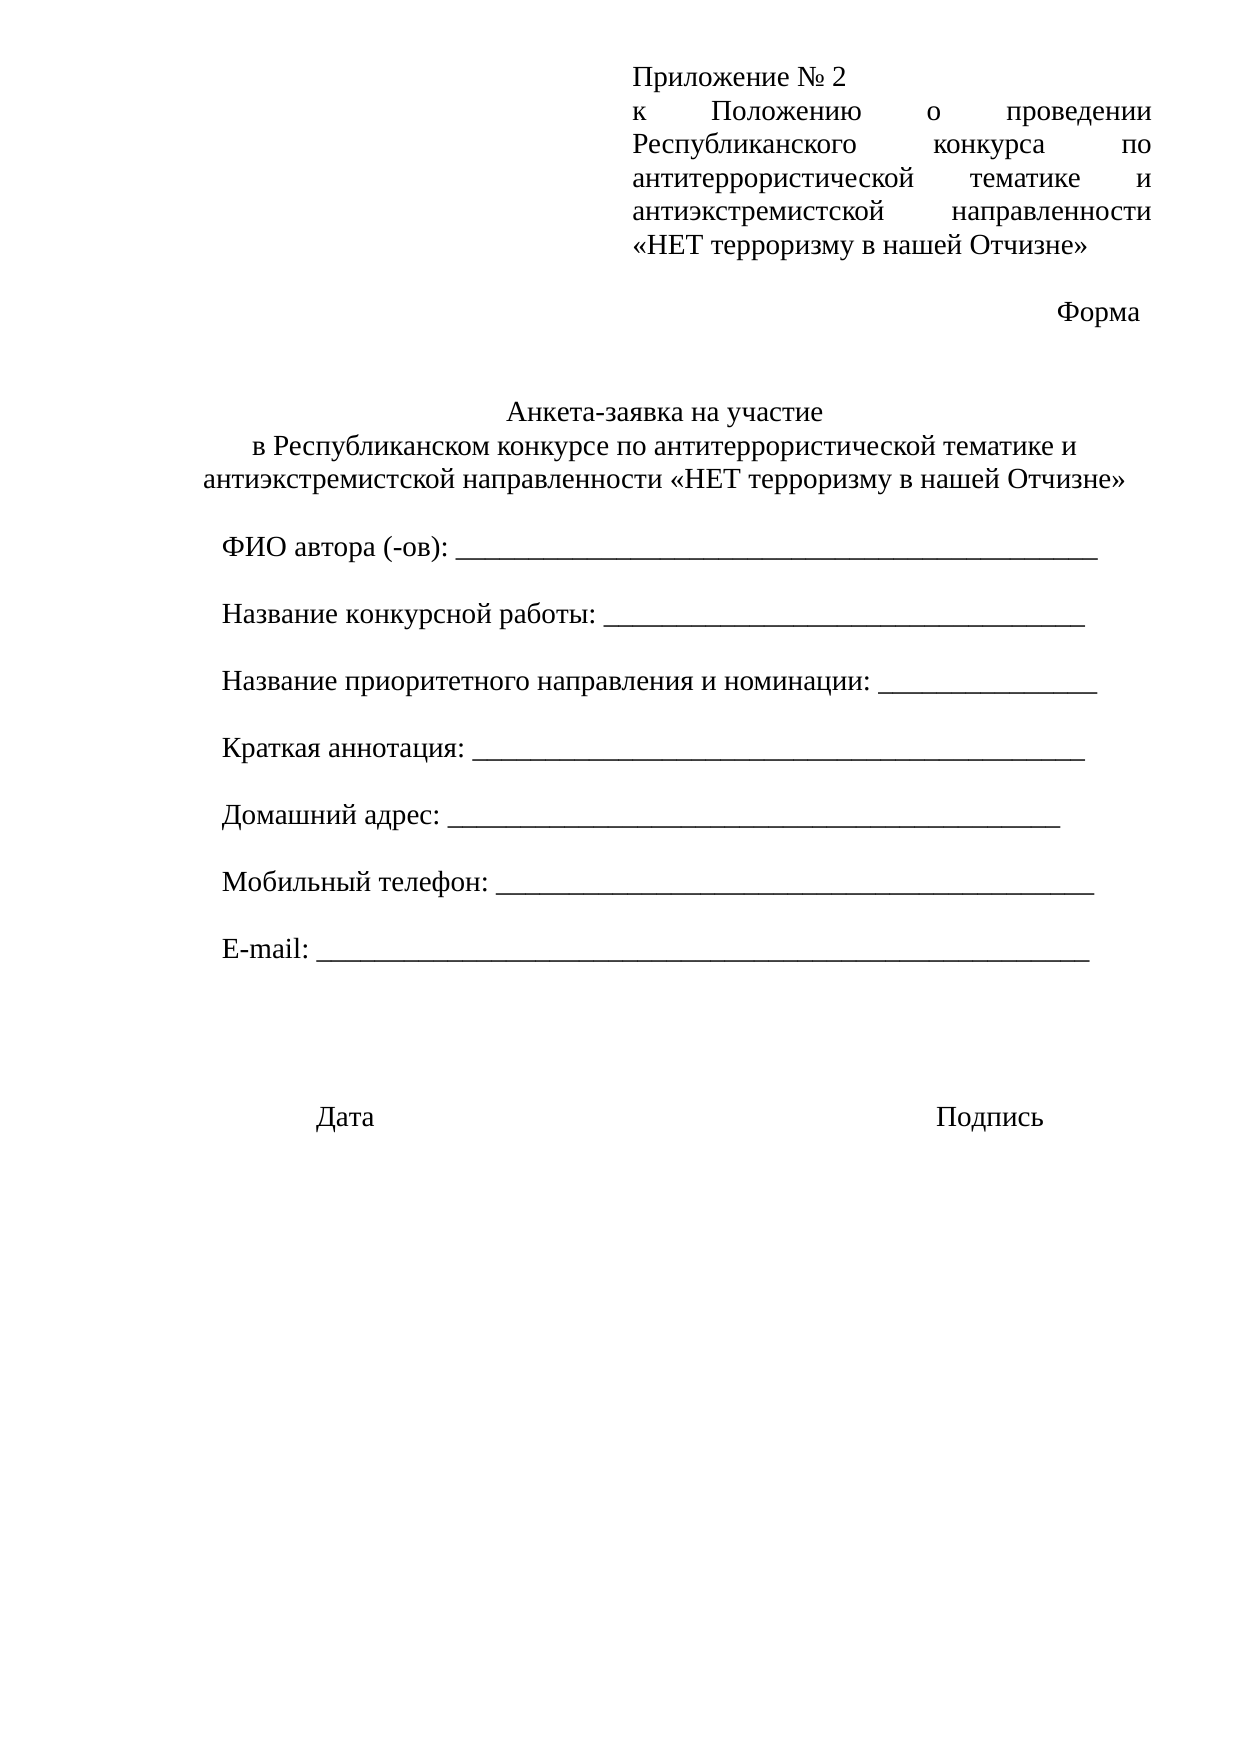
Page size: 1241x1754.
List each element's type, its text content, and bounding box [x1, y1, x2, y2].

text Форма [177, 294, 1152, 327]
text в Республиканском конкурсе по антитеррористической тематике и антиэкстремистской направленности «НЕТ терроризму в нашей Отчизне» [177, 428, 1152, 495]
text Краткая аннотация: __________________________________________ [177, 730, 1152, 763]
table_header Приложение № 2 к Положению о проведении Республиканского конкурса по антитеррористической тематике и антиэкстремистской направленности «НЕТ терроризму в нашей Отчизне» [587, 59, 1163, 260]
text Мобильный телефон: _________________________________________ [177, 864, 1152, 898]
text Название конкурсной работы: _________________________________ [177, 596, 1152, 629]
text Дата Подпись [177, 1099, 1152, 1132]
text ФИО автора (-ов): ____________________________________________ [177, 529, 1152, 562]
text Домашний адрес: __________________________________________ [177, 797, 1152, 831]
text Название приоритетного направления и номинации: _______________ [177, 663, 1152, 696]
text Анкета-заявка на участие [177, 394, 1152, 428]
text E-mail: _____________________________________________________ [177, 931, 1152, 965]
